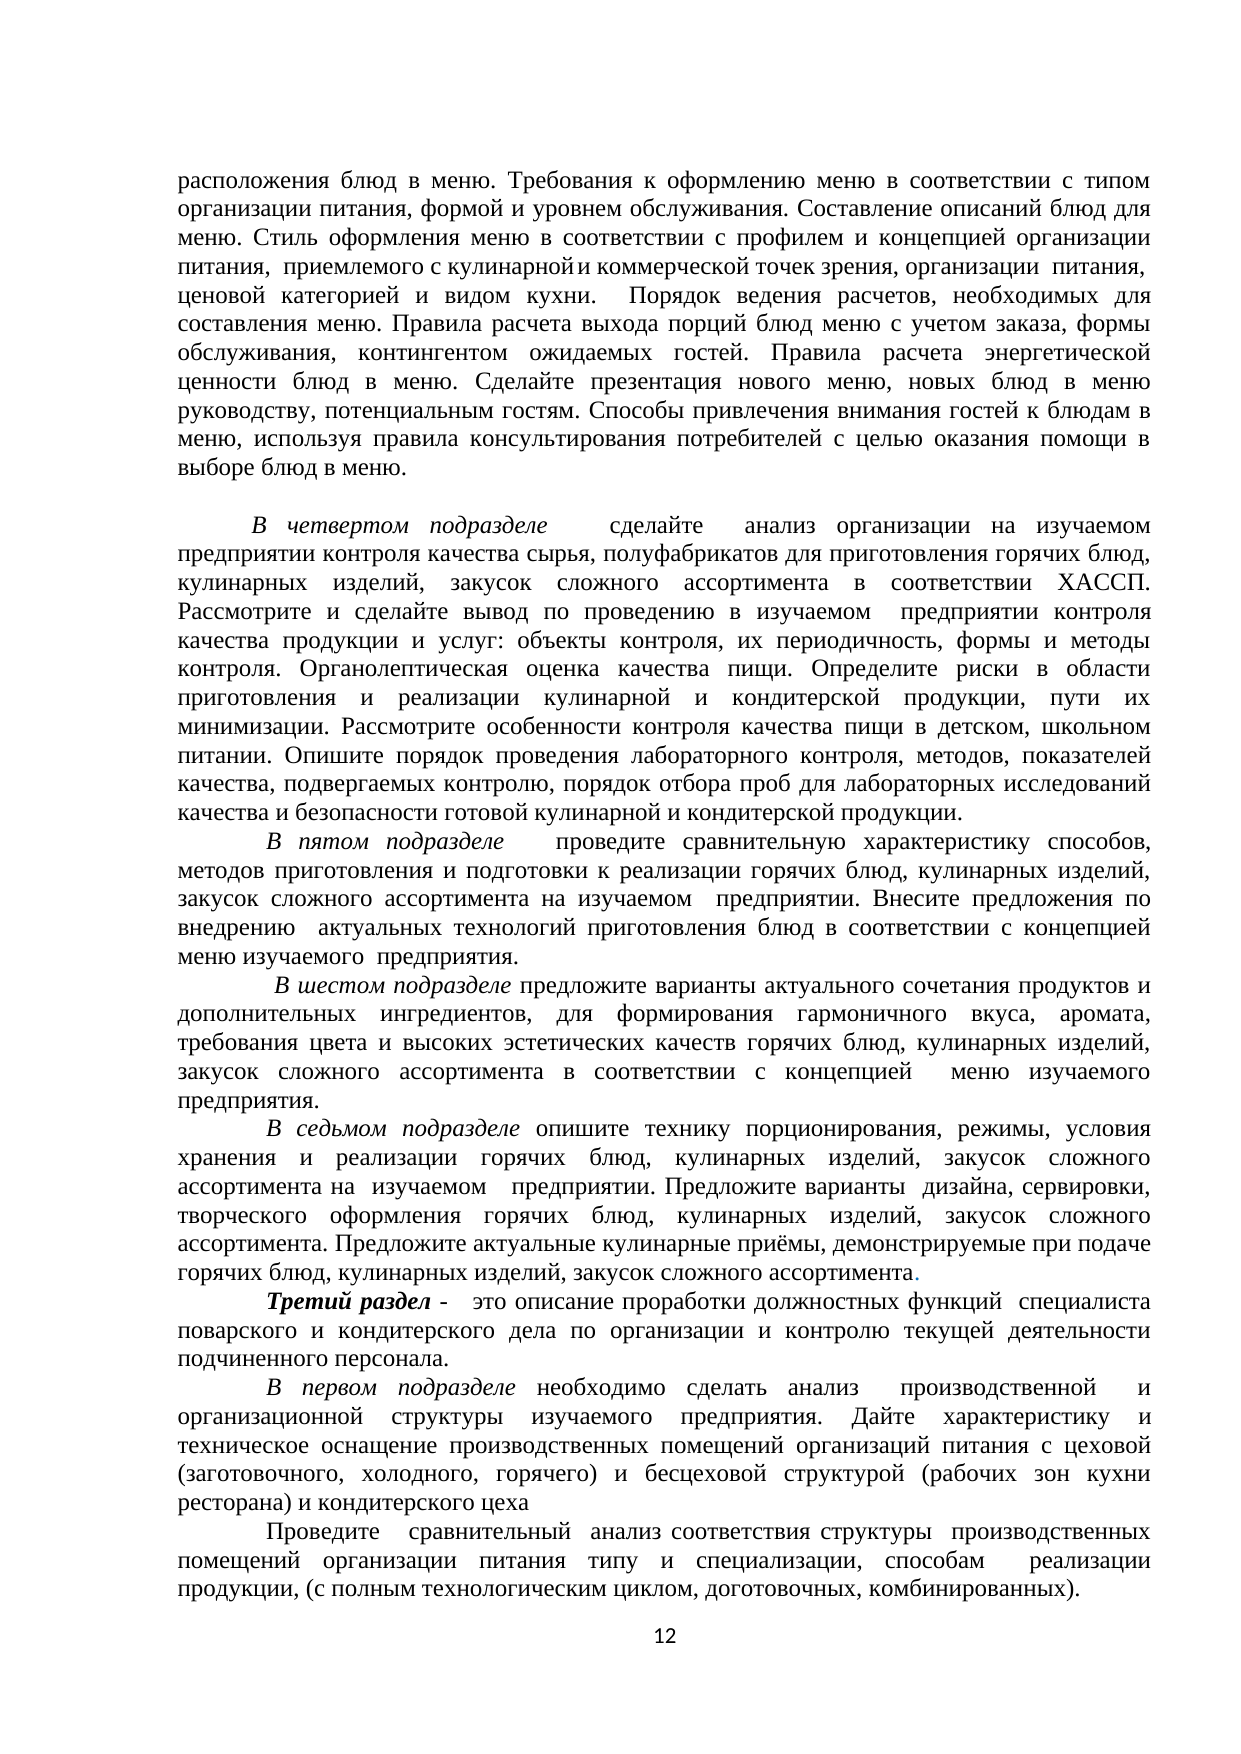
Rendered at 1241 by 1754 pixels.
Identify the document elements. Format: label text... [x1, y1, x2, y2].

text В четвертом подразделе сделайте анализ организации на изучаемом предприятии контроля качества сырья, полуфабрикатов для приготовления горячих блюд, кулинарных изделий, закусок сложного ассортимента в соответствии ХАССП. Рассмотрите и сделайте вывод по проведению в изучаемом предприятии контроля качества продукции и услуг: объекты контроля, их периодичность, формы и методы контроля. Органолептическая оценка качества пищи. Определите риски в области приготовления и реализации кулинарной и кондитерской продукции, пути их минимизации. Рассмотрите особенности контроля качества пищи в детском, школьном питании. Опишите порядок проведения лабораторного контроля, методов, показателей качества, подвергаемых контролю, порядок отбора проб для лабораторных исследований качества и безопасности готовой кулинарной и кондитерской продукции. [177, 510, 1152, 826]
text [177, 165, 1152, 280]
text Третий раздел - это описание проработки должностных функций специалиста поварского и кондитерского дела по организации и контролю текущей деятельности подчиненного персонала. [177, 1286, 1152, 1372]
text В пятом подразделе проведите сравнительную характеристику способов, методов приготовления и подготовки к реализации горячих блюд, кулинарных изделий, закусок сложного ассортимента на изучаемом предприятии. Внесите предложения по внедрению актуальных технологий приготовления блюд в соответствии с концепцией меню изучаемого предприятия. [177, 826, 1152, 970]
text ценовой категорией и видом кухни. Порядок ведения расчетов, необходимых для составления меню. Правила расчета выхода порций блюд меню с учетом заказа, формы обслуживания, контингентом ожидаемых гостей. Правила расчета энергетической ценности блюд в меню. Сделайте презентация нового меню, новых блюд в меню руководству, потенциальным гостям. Способы привлечения внимания гостей к блюдам в меню, используя правила консультирования потребителей с целью оказания помощи в выборе блюд в меню. [177, 280, 1152, 481]
text В первом подразделе необходимо сделать анализ производственной и организационной структуры изучаемого предприятия. Дайте характеристику и техническое оснащение производственных помещений организаций питания с цеховой (заготовочного, холодного, горячего) и бесцеховой структурой (рабочих зон кухни ресторана) и кондитерского цеха [177, 1372, 1152, 1516]
text В седьмом подразделе опишите технику порционирования, режимы, условия хранения и реализации горячих блюд, кулинарных изделий, закусок сложного ассортимента на изучаемом предприятии. Предложите варианты дизайна, сервировки, творческого оформления горячих блюд, кулинарных изделий, закусок сложного ассортимента. Предложите актуальные кулинарные приёмы, демонстрируемые при подаче горячих блюд, кулинарных изделий, закусок сложного ассортимента. [177, 1113, 1152, 1286]
text Проведите сравнительный анализ соответствия структуры производственных помещений организации питания типу и специализации, способам реализации продукции, (с полным технологическим циклом, доготовочных, комбинированных). [177, 1516, 1152, 1602]
text В шестом подразделе предложите варианты актуального сочетания продуктов и дополнительных ингредиентов, для формирования гармоничного вкуса, аромата, требования цвета и высоких эстетических качеств горячих блюд, кулинарных изделий, закусок сложного ассортимента в соответствии с концепцией меню изучаемого предприятия. [177, 970, 1152, 1113]
